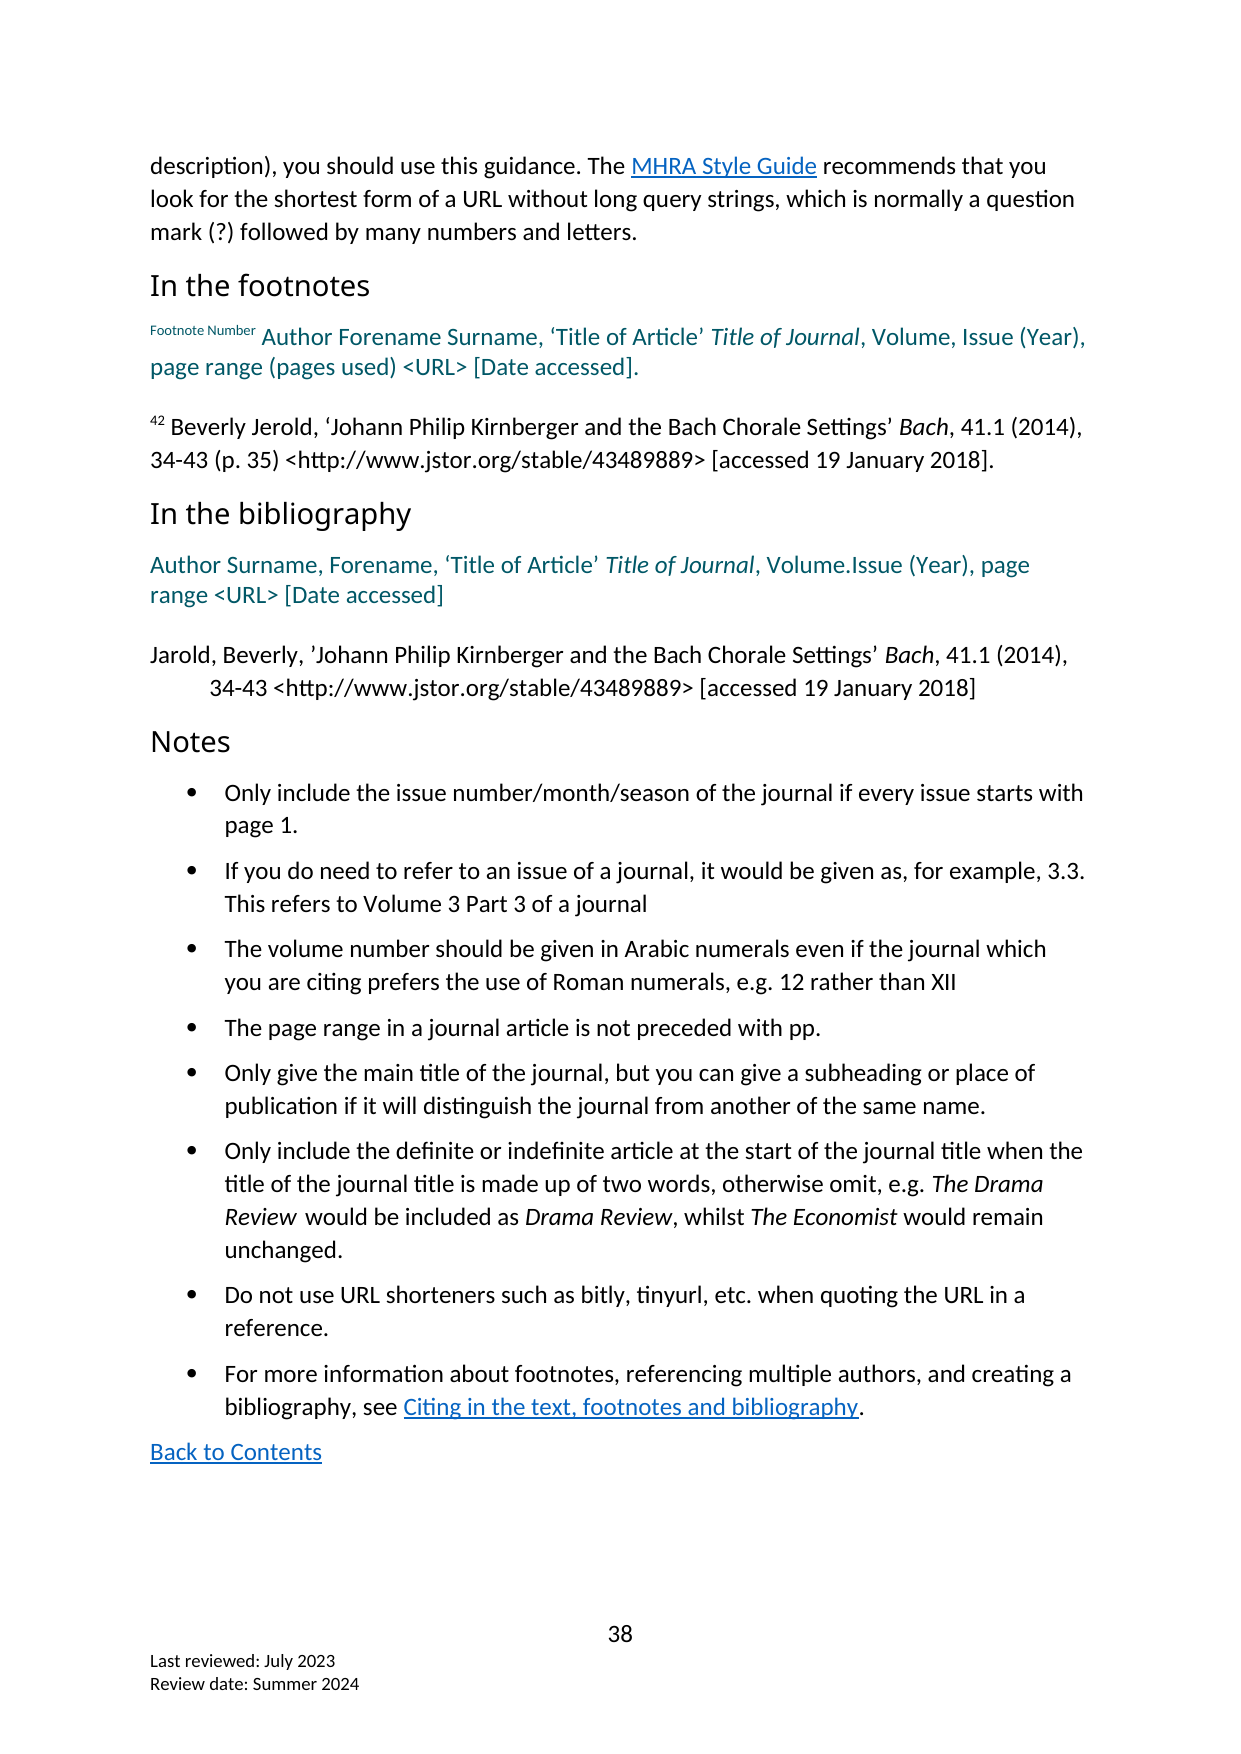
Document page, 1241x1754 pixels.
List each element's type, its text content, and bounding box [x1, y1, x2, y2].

text Footnote Number Author Forename Surname, ‘Title of Article’ Title of Journal, Volume, Issue (Year), page range (pages used) <URL> [Date accessed]. [150, 321, 1090, 382]
list The volume number should be given in Arabic numerals even if the journal which you are citing prefers the use of Roman numerals, e.g. 12 rather than XII [187, 933, 1090, 997]
list Only include the issue number/month/season of the journal if every issue starts with page 1. [187, 777, 1090, 840]
text Author Surname, Forename, ‘Title of Article’ Title of Journal, Volume.Issue (Year), page range <URL> [Date accessed] [150, 549, 1090, 610]
text 42 Beverly Jerold, ‘Johann Philip Kirnberger and the Bach Chorale Settings’ Bach, 41.1 (2014), 34-43 (p. 35) <http://www.jstor.org/stable/43489889> [accessed 19 January 2018]. [150, 411, 1090, 474]
subtitle Notes [150, 721, 1090, 761]
text Back to Contents [150, 1436, 1090, 1467]
text Jarold, Beverly, ’Johann Philip Kirnberger and the Bach Chorale Settings’ Bach, 41.1 (2014), 34-43 <http://www.jstor.org/stable/43489889> [accessed 19 January 2018] [150, 639, 1090, 702]
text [150, 150, 1090, 246]
subtitle In the footnotes [150, 265, 1090, 305]
list Only give the main title of the journal, but you can give a subheading or place of publication if it will distinguish the journal from another of the same name. [187, 1057, 1090, 1121]
list The page range in a journal article is not preceded with pp. [187, 1012, 1090, 1042]
list If you do need to refer to an issue of a journal, it would be given as, for example, 3.3. This refers to Volume 3 Part 3 of a journal [187, 855, 1090, 918]
list Only include the definite or indefinite article at the start of the journal title when the title of the journal title is made up of two words, otherwise omit, e.g. The Drama Review would be included as Drama Review, whilst The Economist would remain unchanged. [187, 1136, 1090, 1265]
list For more information about footnotes, referencing multiple authors, and creating a bibliography, see Citing in the text, footnotes and bibliography. [187, 1358, 1090, 1421]
list Do not use URL shorteners such as bitly, tinyurl, etc. when quoting the URL in a reference. [187, 1280, 1090, 1343]
subtitle In the bibliography [150, 493, 1090, 533]
